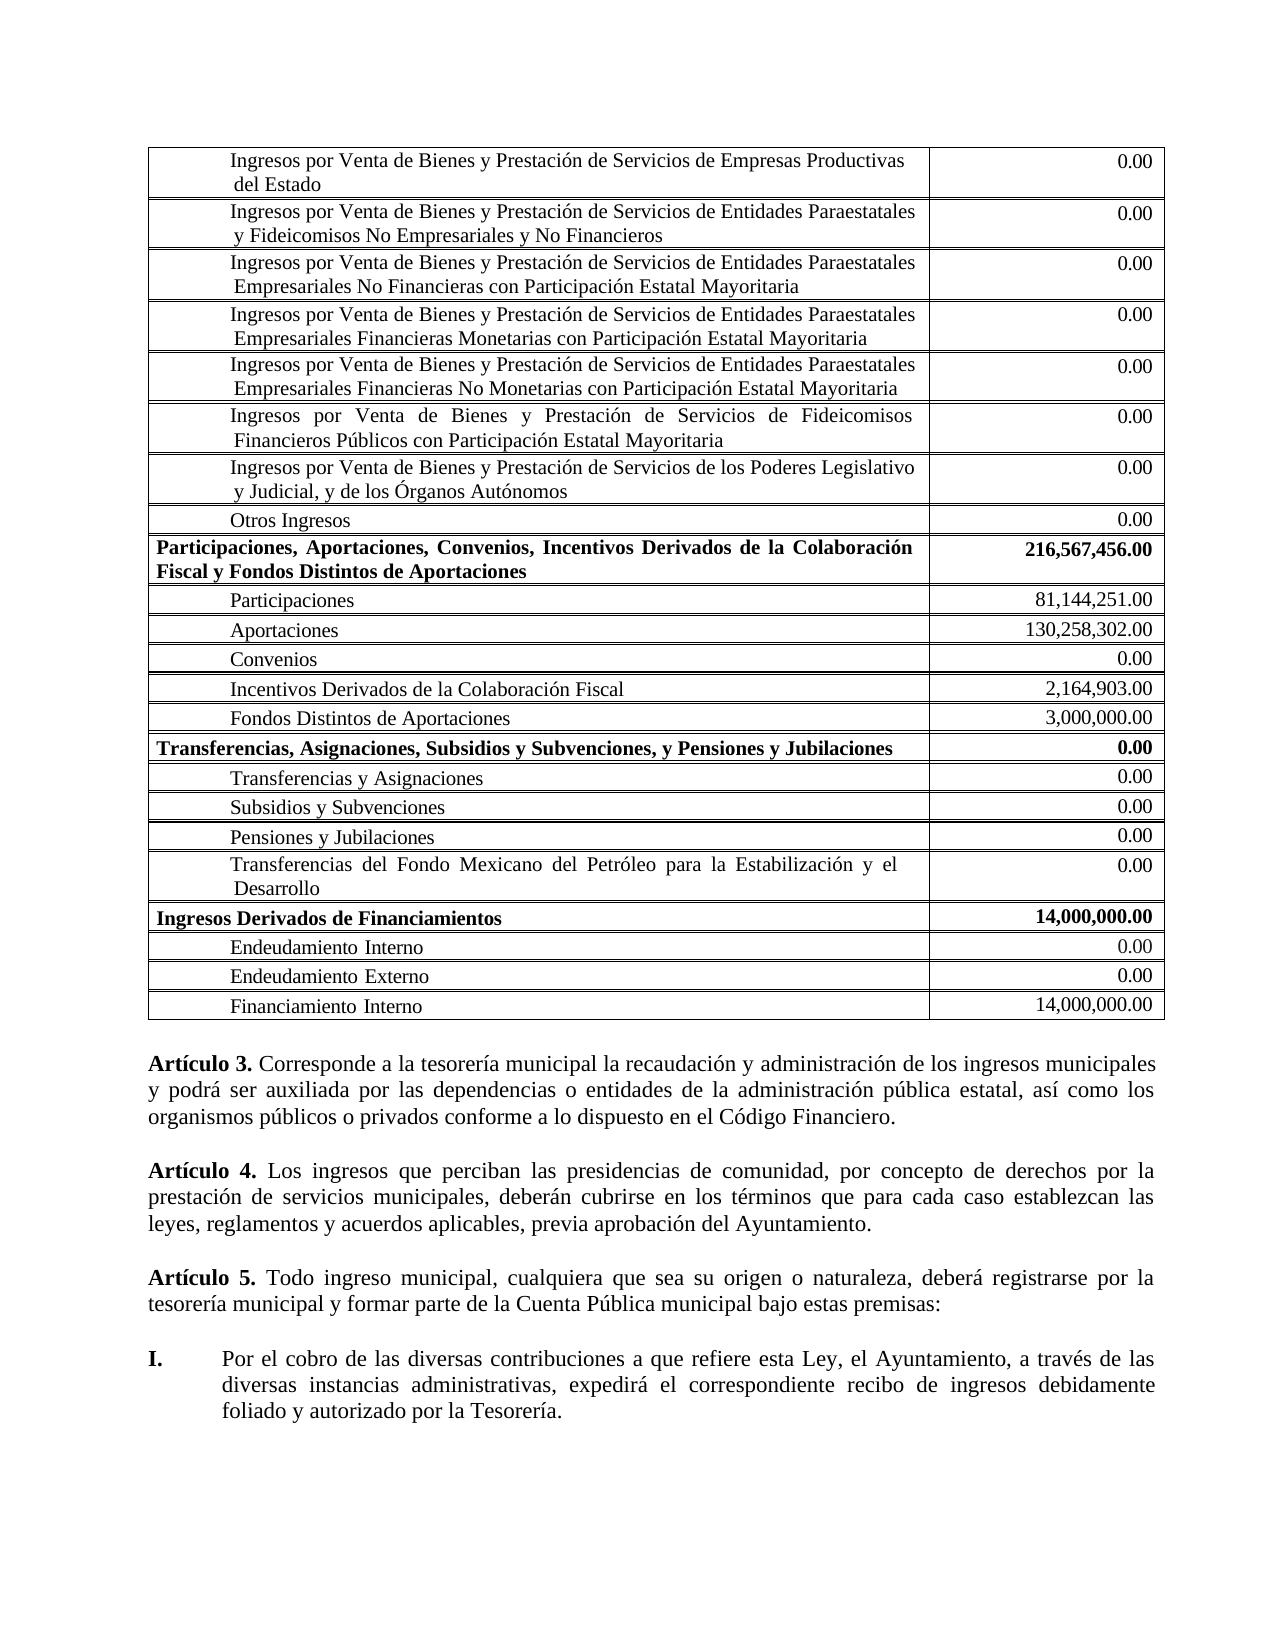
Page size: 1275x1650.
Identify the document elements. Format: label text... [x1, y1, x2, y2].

table_cell 2,164,903.00 [930, 675, 1164, 701]
table_cell 0.00 [930, 455, 1164, 503]
table_cell Aportaciones [149, 616, 929, 642]
table_cell 14,000,000.00 [930, 992, 1164, 1018]
table_cell 0.00 [930, 404, 1164, 452]
text Artículo 4. Los ingresos que perciban las presidencias de comunidad, por concepto de derechos por la prestación de servicios municipales, deberán cubrirse en los términos que para cada caso establezcan las leyes, reglamentos y acuerdos aplicables, previa aprobación del Ayuntamiento. [148, 1157, 1157, 1236]
table_cell Endeudamiento Interno [149, 933, 929, 959]
table_cell 0.00 [930, 933, 1164, 959]
text Artículo 3. Corresponde a la tesorería municipal la recaudación y administración de los ingresos municipales y podrá ser auxiliada por las dependencias o entidades de la administración pública estatal, así como los organismos públicos o privados conforme a lo dispuesto en el Código Financiero. [148, 1050, 1157, 1129]
list Por el cobro de las diversas contribuciones a que refiere esta Ley, el Ayuntamiento, a través de las diversas instancias administrativas, expedirá el correspondiente recibo de ingresos debidamente foliado y autorizado por la Tesorería. [148, 1345, 1157, 1424]
table_cell Incentivos Derivados de la Colaboración Fiscal [149, 675, 929, 701]
table_cell Participaciones, Aportaciones, Convenios, Incentivos Derivados de la Colaboración Fiscal y Fondos Distintos de Aportaciones [149, 536, 929, 583]
table_cell 81,144,251.00 [930, 586, 1164, 612]
table_header 0.00 [930, 148, 1164, 197]
table_cell 0.00 [930, 200, 1164, 247]
table_cell Ingresos por Venta de Bienes y Prestación de Servicios de Entidades Paraestatales Empresariales Financieras No Monetarias con Participación Estatal Mayoritaria [149, 353, 929, 400]
table_cell 0.00 [930, 764, 1164, 790]
table_cell 0.00 [930, 793, 1164, 819]
table_cell 0.00 [930, 506, 1164, 532]
table_cell Ingresos por Venta de Bienes y Prestación de Servicios de Entidades Paraestatales Empresariales No Financieras con Participación Estatal Mayoritaria [149, 250, 929, 298]
text Artículo 5. Todo ingreso municipal, cualquiera que sea su origen o naturaleza, deberá registrarse por la tesorería municipal y formar parte de la Cuenta Pública municipal bajo estas premisas: [148, 1264, 1156, 1317]
table_cell 3,000,000.00 [930, 704, 1164, 730]
table_cell Ingresos por Venta de Bienes y Prestación de Servicios de los Poderes Legislativo y Judicial, y de los Órganos Autónomos [149, 455, 929, 503]
table_cell 0.00 [930, 302, 1164, 350]
table_cell 0.00 [930, 962, 1164, 988]
table_cell Fondos Distintos de Aportaciones [149, 704, 929, 730]
table_cell Endeudamiento Externo [149, 962, 929, 988]
table_cell Otros Ingresos [149, 506, 929, 532]
table_cell 216,567,456.00 [930, 536, 1164, 583]
table_cell Transferencias del Fondo Mexicano del Petróleo para la Estabilización y el Desarrollo [149, 852, 929, 900]
table_cell 14,000,000.00 [930, 903, 1164, 930]
table_cell 0.00 [930, 353, 1164, 400]
table_cell Ingresos Derivados de Financiamientos [149, 903, 929, 930]
table_cell Participaciones [149, 586, 929, 612]
table_cell Transferencias, Asignaciones, Subsidios y Subvenciones, y Pensiones y Jubilaciones [149, 734, 929, 760]
table_cell 0.00 [930, 734, 1164, 760]
table_cell Ingresos por Venta de Bienes y Prestación de Servicios de Entidades Paraestatales Empresariales Financieras Monetarias con Participación Estatal Mayoritaria [149, 302, 929, 350]
table_cell Ingresos por Venta de Bienes y Prestación de Servicios de Fideicomisos Financieros Públicos con Participación Estatal Mayoritaria [149, 404, 929, 452]
table_cell Ingresos por Venta de Bienes y Prestación de Servicios de Entidades Paraestatales y Fideicomisos No Empresariales y No Financieros [149, 200, 929, 247]
table_cell 0.00 [930, 823, 1164, 849]
table_cell 0.00 [930, 250, 1164, 298]
table_cell Financiamiento Interno [149, 992, 929, 1018]
table_cell 130,258,302.00 [930, 616, 1164, 642]
table_header Ingresos por Venta de Bienes y Prestación de Servicios de Empresas Productivas del Estado [149, 148, 929, 197]
table_cell Transferencias y Asignaciones [149, 764, 929, 790]
table_cell Convenios [149, 645, 929, 671]
table_cell 0.00 [930, 852, 1164, 900]
table_cell 0.00 [930, 645, 1164, 671]
table_cell Subsidios y Subvenciones [149, 793, 929, 819]
table_cell Pensiones y Jubilaciones [149, 823, 929, 849]
